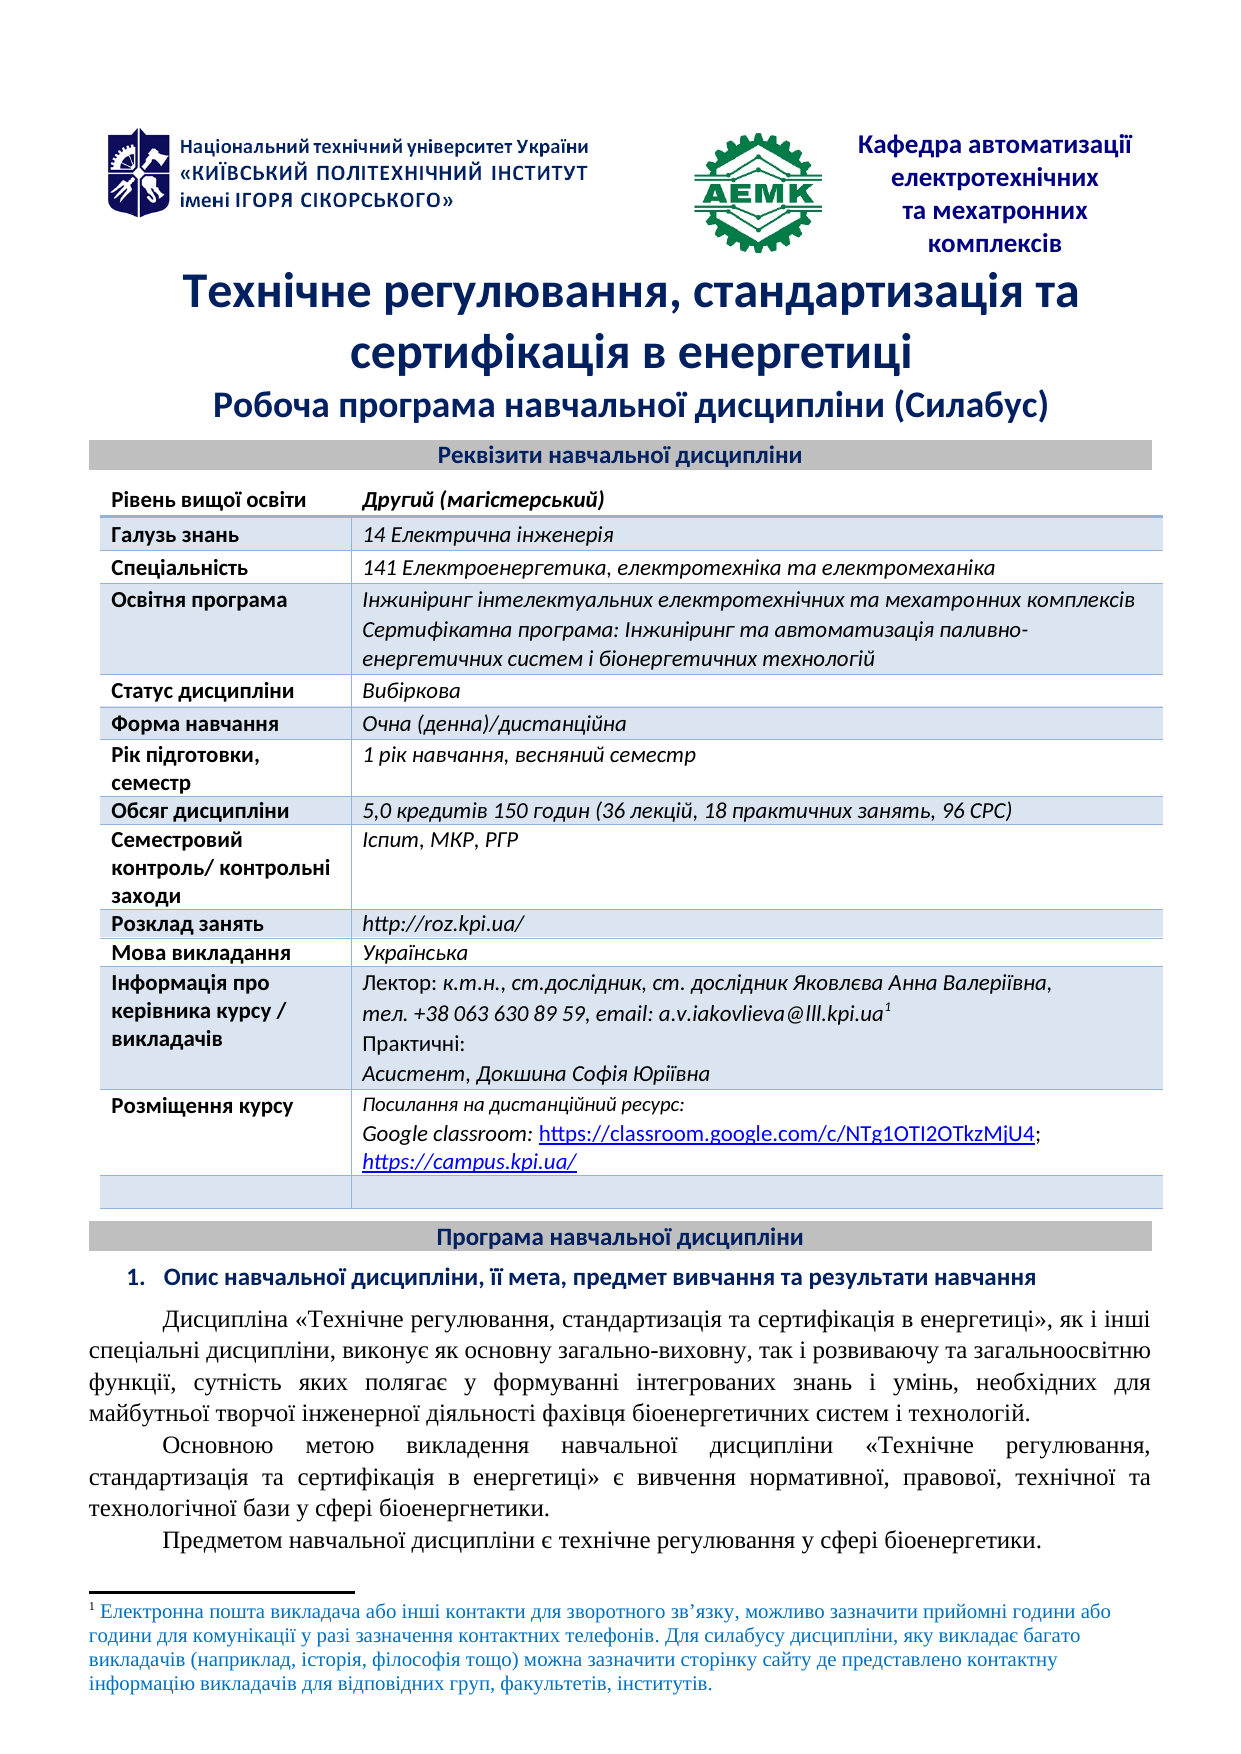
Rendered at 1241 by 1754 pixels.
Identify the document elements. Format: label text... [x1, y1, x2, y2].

table_cell Посилання на дистанційний ресурс: Google classroom: https://classroom.google.com/c/NTg1OTI2OTkzMjU4; https://campus.kpi.ua/ [352, 1090, 1163, 1175]
table_cell Розклад занять [100, 910, 351, 937]
table_cell Мова викладання [100, 939, 351, 966]
table_cell Технічне регулювання, стандартизація та сертифікація в енергетиці Робоча програма навчальної дисципліни (Силабус) [100, 259, 1163, 427]
table_cell Статус дисципліни [100, 675, 351, 706]
table_cell Лектор: к.т.н., ст.дослідник, ст. дослідник Яковлєва Анна Валеріївна, тел. +38 063 630 89 59, email: a.v.iakovlieva@lll.kpi.ua Практичні: Асистент, Докшина Софія Юріївна [352, 967, 1163, 1089]
table_cell 141 Електроенергетика, електротехніка та електромеханіка [352, 551, 1163, 583]
table_cell Розміщення курсу [100, 1090, 351, 1175]
table_cell Іспит, МКР, РГР [352, 825, 1163, 909]
table_cell Форма навчання [100, 708, 351, 739]
table_cell Інжиніринг інтелектуальних електротехнічних та мехатронних комплексів Сертифікатна програма: Інжиніринг та автоматизація паливно-енергетичних систем і біонергетичних технологій [352, 584, 1163, 674]
table_cell Інформація про керівника курсу / викладачів [100, 967, 351, 1089]
table_cell http://roz.kpi.ua/ [352, 910, 1163, 937]
table_cell Спеціальність [100, 551, 351, 583]
table_cell 14 Електрична інженерія [352, 518, 1163, 550]
table_cell Обсяг дисципліни [100, 797, 351, 824]
table_cell Очна (денна)/дистанційна [352, 708, 1163, 739]
table_cell Галузь знань [100, 518, 351, 550]
table_header Рівень вищої освіти [100, 483, 351, 515]
subtitle Опис навчальної дисципліни, її мета, предмет вивчання та результати навчання [126, 1264, 1152, 1291]
table_header Другий (магістерський) [351, 483, 1163, 515]
table_cell 5,0 кредитів 150 годин (36 лекцій, 18 практичних занять, 96 СРС) [352, 797, 1163, 824]
picture [694, 133, 822, 253]
table_cell Рік підготовки, семестр [100, 740, 351, 796]
table_header [691, 127, 827, 259]
subtitle Програма навчальної дисципліни [89, 1221, 1152, 1251]
text Дисципліна «Технічне регулювання, стандартизація та сертифікація в енергетиці», як і інші спеціальні дисципліни, виконує як основну загально-виховну, так і розвиваючу та загальноосвітню функції, сутність яких полягає у формуванні інтегрованих знань і умінь, необхідних для майбутньої творчої інженерної діяльності фахівця біоенергетичних систем і технологій. [89, 1304, 1152, 1427]
subtitle Реквізити навчальної дисципліни [89, 440, 1152, 470]
table_cell [100, 1176, 351, 1208]
table_header Кафедра автоматизації електротехнічних та мехатронних комплексів [827, 127, 1163, 259]
table_cell Українська [352, 939, 1163, 966]
table_cell 1 рік навчання, весняний семестр [352, 740, 1163, 796]
picture [105, 127, 590, 218]
table_cell Вибіркова [352, 675, 1163, 706]
table_cell Освітня програма [100, 584, 351, 674]
text Основною метою викладення навчальної дисципліни «Технічне регулювання, стандартизація та сертифікація в енергетиці» є вивчення нормативної, правової, технічної та технологічної бази у сфері біоенергнетики. [89, 1430, 1152, 1522]
table_cell Семестровий контроль/ контрольні заходи [100, 825, 351, 909]
table_cell [352, 1176, 1163, 1208]
text Предметом навчальної дисципліни є технічне регулювання у сфері біоенергетики. [89, 1525, 1152, 1553]
table_header [100, 127, 691, 259]
